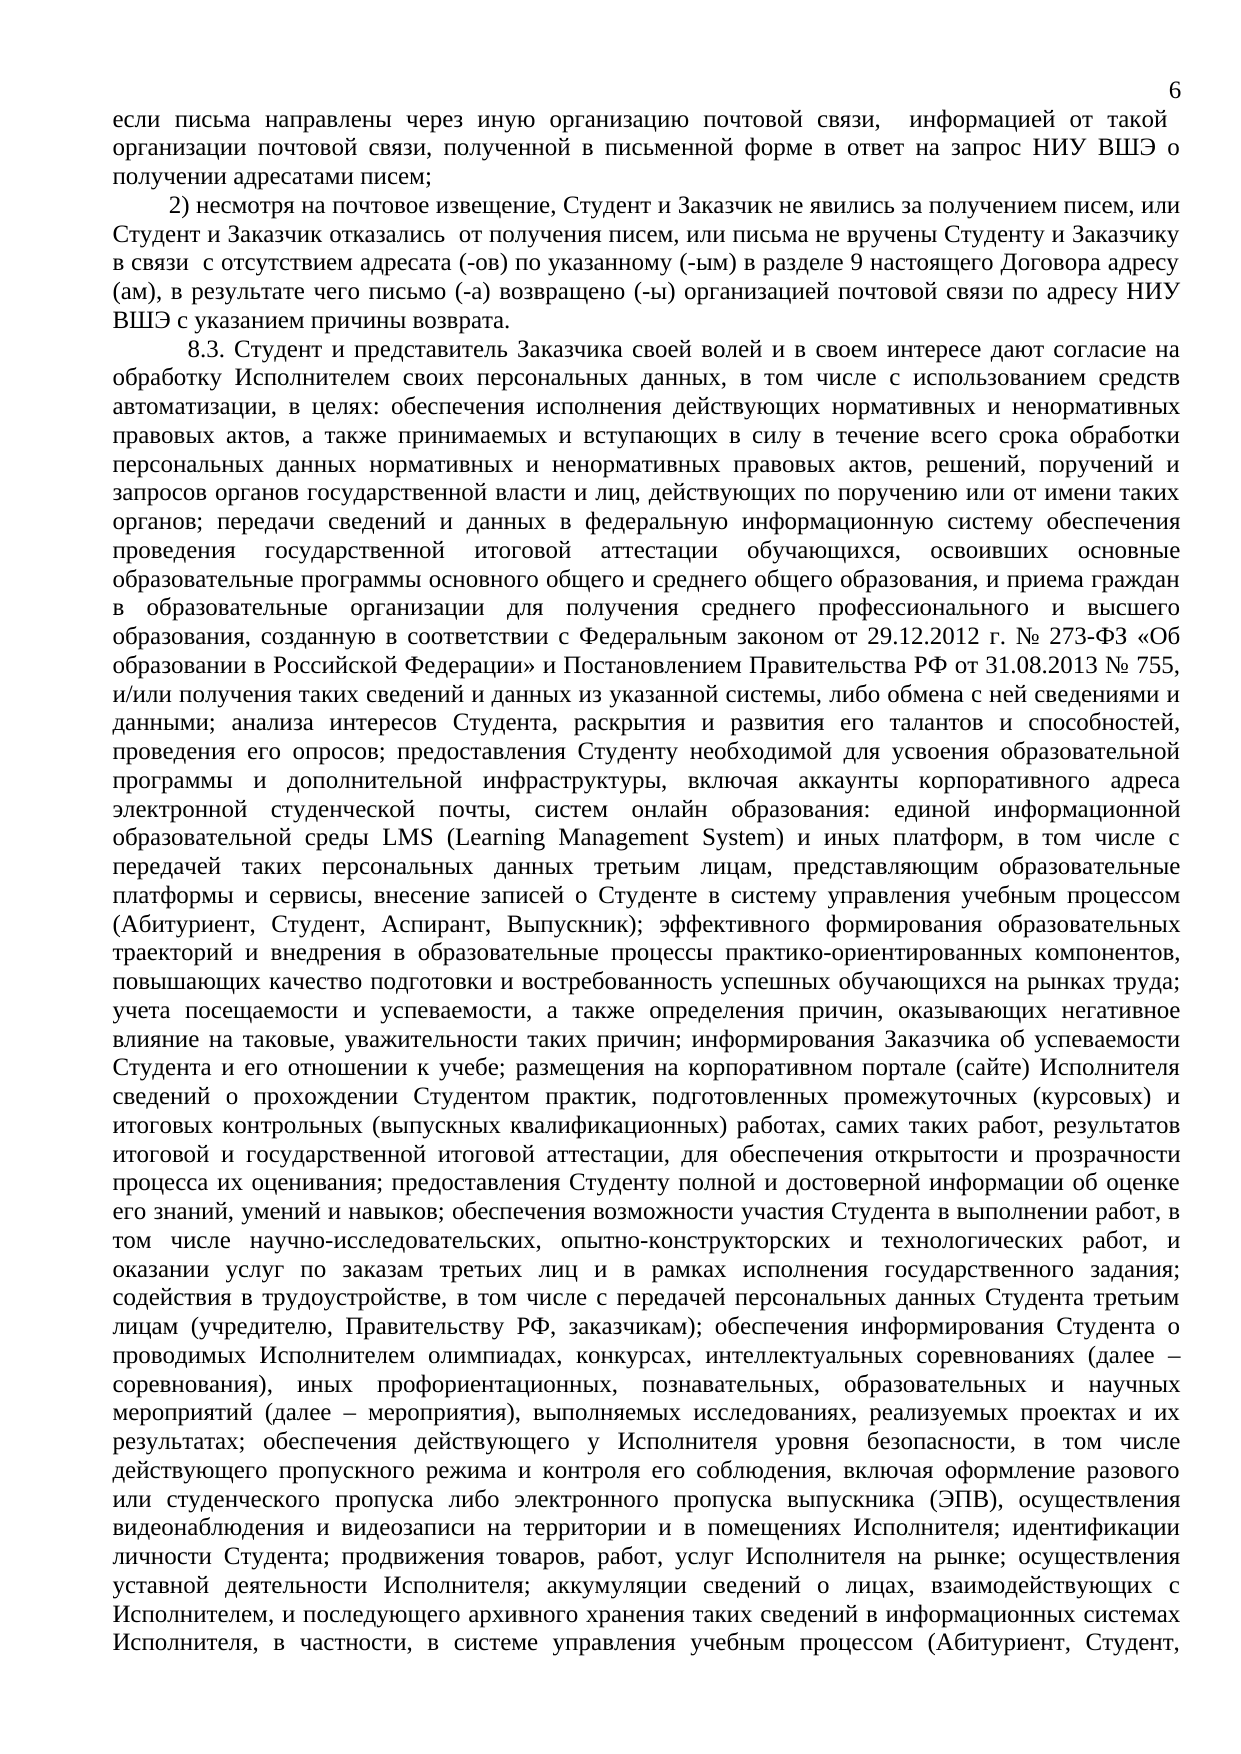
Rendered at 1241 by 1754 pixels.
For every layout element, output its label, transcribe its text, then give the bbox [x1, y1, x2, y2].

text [112, 334, 1181, 1656]
text 2) несмотря на почтовое извещение, Студент и Заказчик не явились за получением писем, или Студент и Заказчик отказались от получения писем, или письма не вручены Студенту и Заказчику в связи с отсутствием адресата (-ов) по указанному (-ым) в разделе 9 настоящего Договора адресу (ам), в результате чего письмо (-а) возвращено (-ы) организацией почтовой связи по адресу НИУ ВШЭ с указанием причины возврата. [112, 190, 1181, 334]
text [112, 104, 1181, 190]
